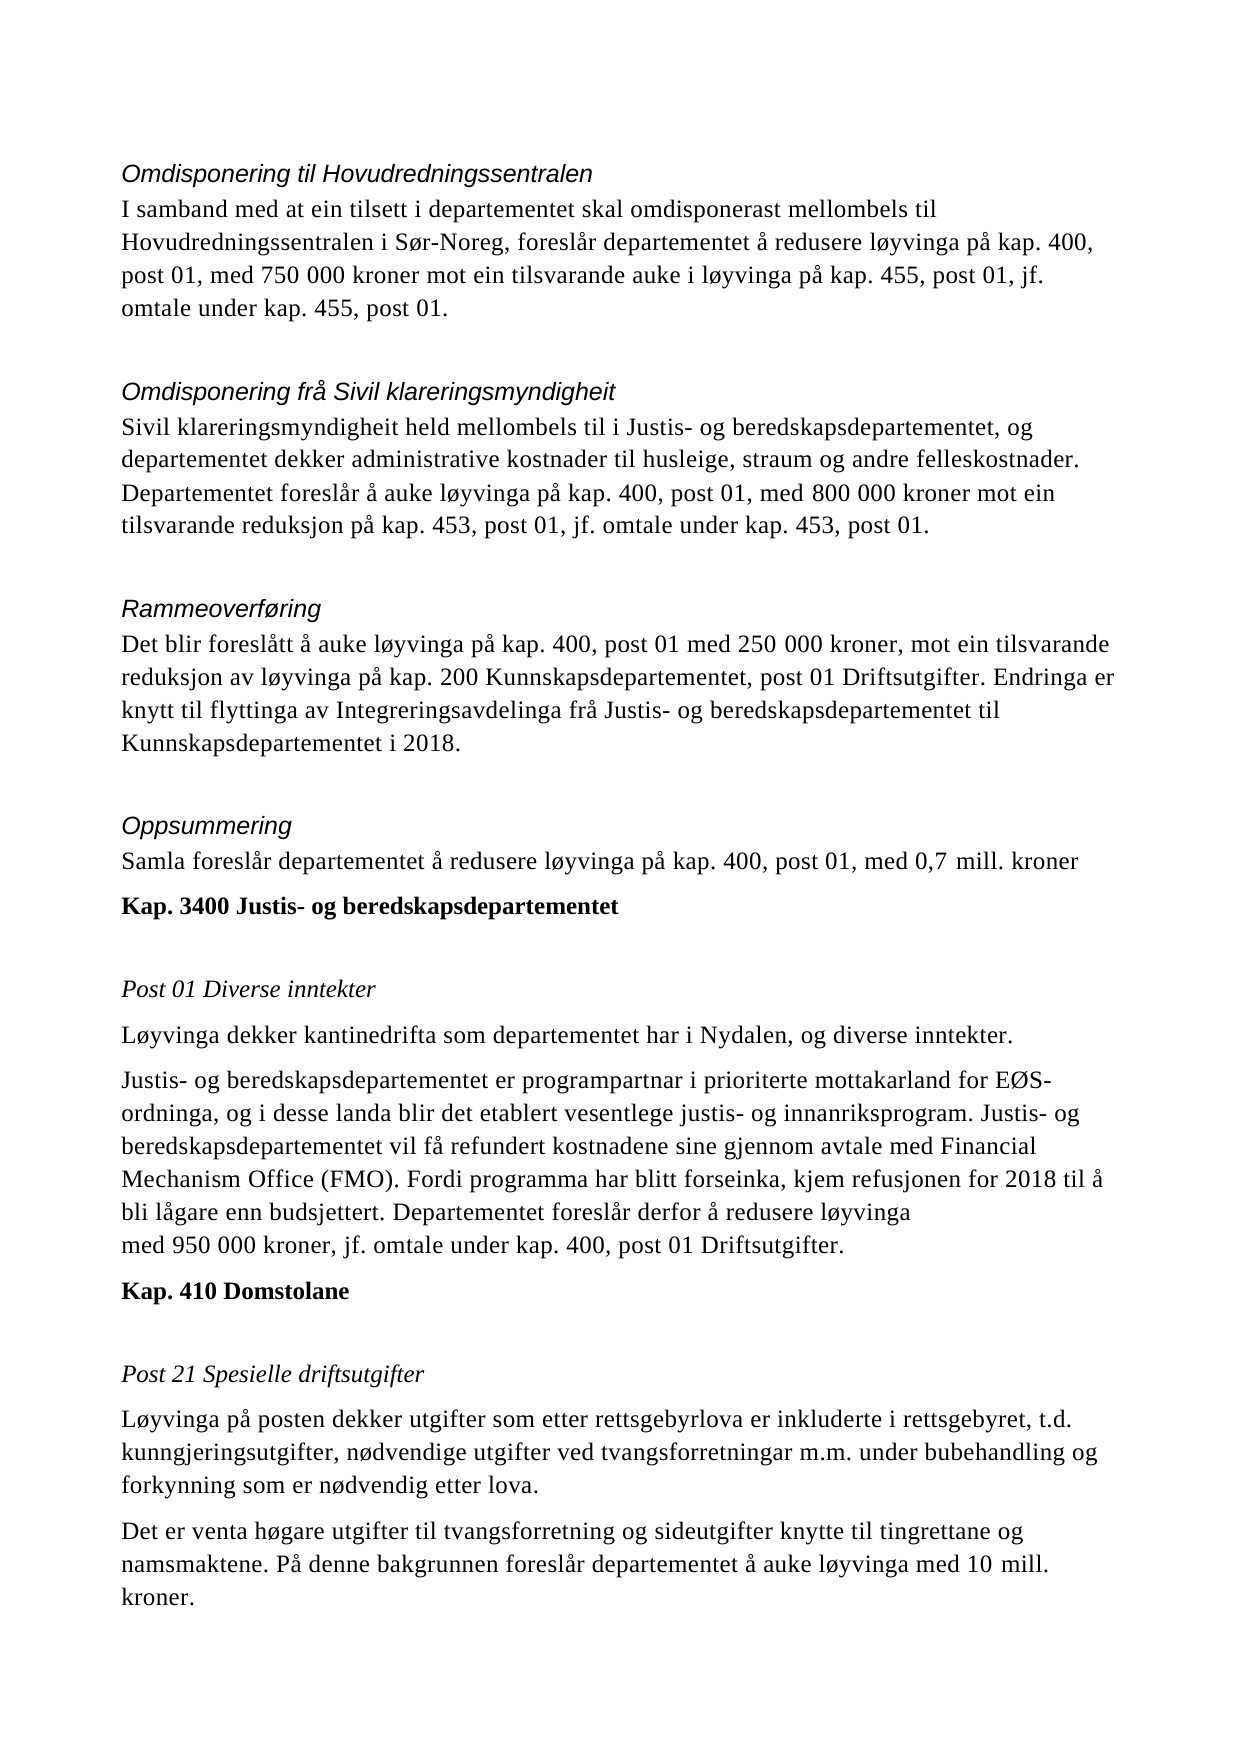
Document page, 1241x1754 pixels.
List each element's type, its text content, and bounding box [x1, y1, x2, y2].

text Omdisponering til Hovudredningssentralen [121, 159, 1119, 188]
text Kap. 3400 Justis- og beredskapsdepartementet [121, 891, 1119, 920]
text Det er venta høgare utgifter til tvangsforretning og sideutgifter knytte til tingrettane og namsmaktene. På denne bakgrunnen foreslår departementet å auke løyvinga med 10 mill. kroner. [121, 1516, 1119, 1611]
text Samla foreslår departementet å redusere løyvinga på kap. 400, post 01, med 0,7 mill. kroner [121, 846, 1119, 874]
text Sivil klareringsmyndigheit held mellombels til i Justis- og beredskapsdepartementet, og departementet dekker administrative kostnader til husleige, straum og andre felleskostnader. Departementet foreslår å auke løyvinga på kap. 400, post 01, med 800 000 kroner mot ein tilsvarande reduksjon på kap. 453, post 01, jf. omtale under kap. 453, post 01. [121, 412, 1119, 539]
text Post 01 Diverse inntekter [121, 974, 1119, 1003]
text Oppsummering [121, 811, 1119, 839]
text Justis- og beredskapsdepartementet er programpartnar i prioriterte mottakarland for EØS-ordninga, og i desse landa blir det etablert vesentlege justis- og innanriksprogram. Justis- og beredskapsdepartementet vil få refundert kostnadene sine gjennom avtale med Financial Mechanism Office (FMO). Fordi programma har blitt forseinka, kjem refusjonen for 2018 til å bli lågare enn budsjettert. Departementet foreslår derfor å redusere løyvinga med 950 000 kroner, jf. omtale under kap. 400, post 01 Driftsutgifter. [121, 1065, 1119, 1259]
text Løyvinga dekker kantinedrifta som departementet har i Nydalen, og diverse inntekter. [121, 1020, 1119, 1048]
text I samband med at ein tilsett i departementet skal omdisponerast mellombels til Hovudredningssentralen i Sør-Noreg, foreslår departementet å redusere løyvinga på kap. 400, post 01, med 750 000 kroner mot ein tilsvarande auke i løyvinga på kap. 455, post 01, jf. omtale under kap. 455, post 01. [121, 194, 1119, 322]
text Løyvinga på posten dekker utgifter som etter rettsgebyrlova er inkluderte i rettsgebyret, t.d. kunngjeringsutgifter, nødvendige utgifter ved tvangsforretningar m.m. under bubehandling og forkynning som er nødvendig etter lova. [121, 1404, 1119, 1499]
text Det blir foreslått å auke løyvinga på kap. 400, post 01 med 250 000 kroner, mot ein tilsvarande reduksjon av løyvinga på kap. 200 Kunnskapsdepartementet, post 01 Driftsutgifter. Endringa er knytt til flyttinga av Integreringsavdelinga frå Justis- og beredskapsdepartementet til Kunnskapsdepartementet i 2018. [121, 629, 1119, 756]
text Post 21 Spesielle driftsutgifter [121, 1359, 1119, 1388]
text Rammeoverføring [121, 594, 1119, 622]
text Kap. 410 Domstolane [121, 1276, 1119, 1305]
text Omdisponering frå Sivil klareringsmyndigheit [121, 377, 1119, 405]
